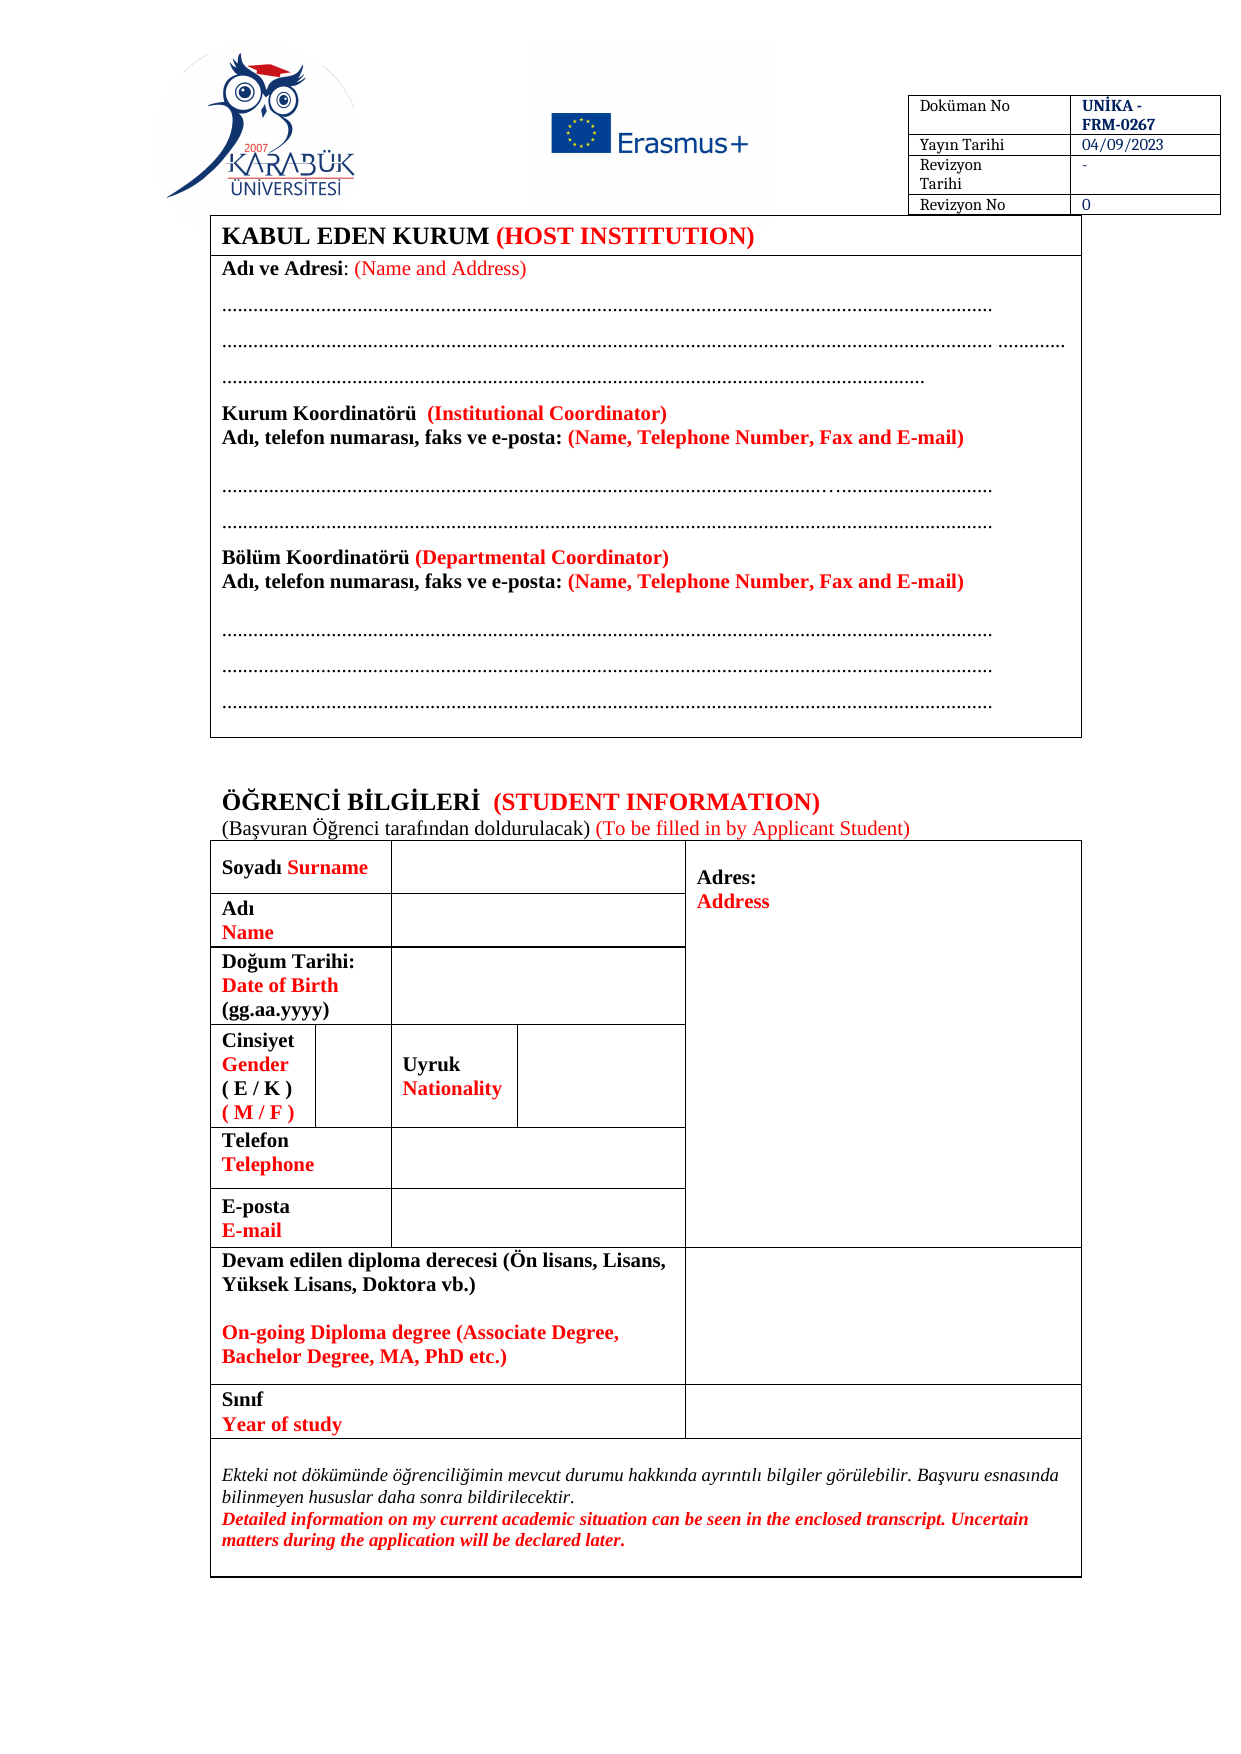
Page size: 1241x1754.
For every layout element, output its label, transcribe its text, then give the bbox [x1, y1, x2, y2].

table_cell Adı Name [211, 894, 391, 946]
table_cell Ekteki not dökümünde öğrenciliğimin mevcut durumu hakkında ayrıntılı bilgiler görülebilir. Başvuru esnasında bilinmeyen hususlar daha sonra bildirilecektir. Detailed information on my current academic situation can be seen in the enclosed transcript. Uncertain matters during the application will be declared later. [211, 1439, 1081, 1576]
table_cell Uyruk Nationality [392, 1025, 517, 1127]
table_header Adres: Address [686, 841, 1081, 1247]
table_cell [518, 1025, 685, 1127]
table_cell Adı ve Adresi: (Name and Address) .................................................................................................................................................... .................................................................................................................................................... .................................................................................................................................................... Kurum Koordinatörü (Institutional Coordinator) Adı, telefon numarası, faks ve e-posta: (Name, Telephone Number, Fax and E-mail) ...................................................................................................................…............................. .................................................................................................................................................... Bölüm Koordinatörü (Departmental Coordinator) Adı, telefon numarası, faks ve e-posta: (Name, Telephone Number, Fax and E-mail) .................................................................................................................................................... .................................................................................................................................................... .................................................................................................................................................... [211, 256, 1081, 737]
table_cell [392, 1128, 685, 1188]
table_header KABUL EDEN KURUM (HOST INSTITUTION) [211, 216, 1081, 255]
table_cell [392, 948, 685, 1023]
table_cell Devam edilen diploma derecesi (Ön lisans, Lisans, Yüksek Lisans, Doktora vb.) On-going Diploma degree (Associate Degree, Bachelor Degree, MA, PhD etc.) [211, 1248, 685, 1384]
text ÖĞRENCİ BİLGİLERİ (STUDENT INFORMATION) [222, 787, 1093, 816]
table_cell [316, 1025, 391, 1127]
picture [137, 39, 379, 254]
table_cell [686, 1248, 1081, 1384]
table_cell Cinsiyet Gender ( E / K ) ( M / F ) [211, 1025, 315, 1127]
table_header [392, 841, 685, 893]
table_cell E-posta E-mail [211, 1189, 391, 1247]
table_cell [392, 894, 685, 946]
table_cell Sınıf Year of study [211, 1385, 685, 1437]
table_cell Telefon Telephone [211, 1128, 391, 1188]
table_cell [392, 1189, 685, 1247]
table_header Soyadı Surname [211, 841, 391, 893]
table_cell [686, 1385, 1081, 1437]
text (Başvuran Öğrenci tarafından doldurulacak) (To be filled in by Applicant Student) [222, 816, 1093, 840]
table_cell Doğum Tarihi: Date of Birth (gg.aa.yyyy) [211, 948, 391, 1023]
picture [527, 40, 773, 215]
